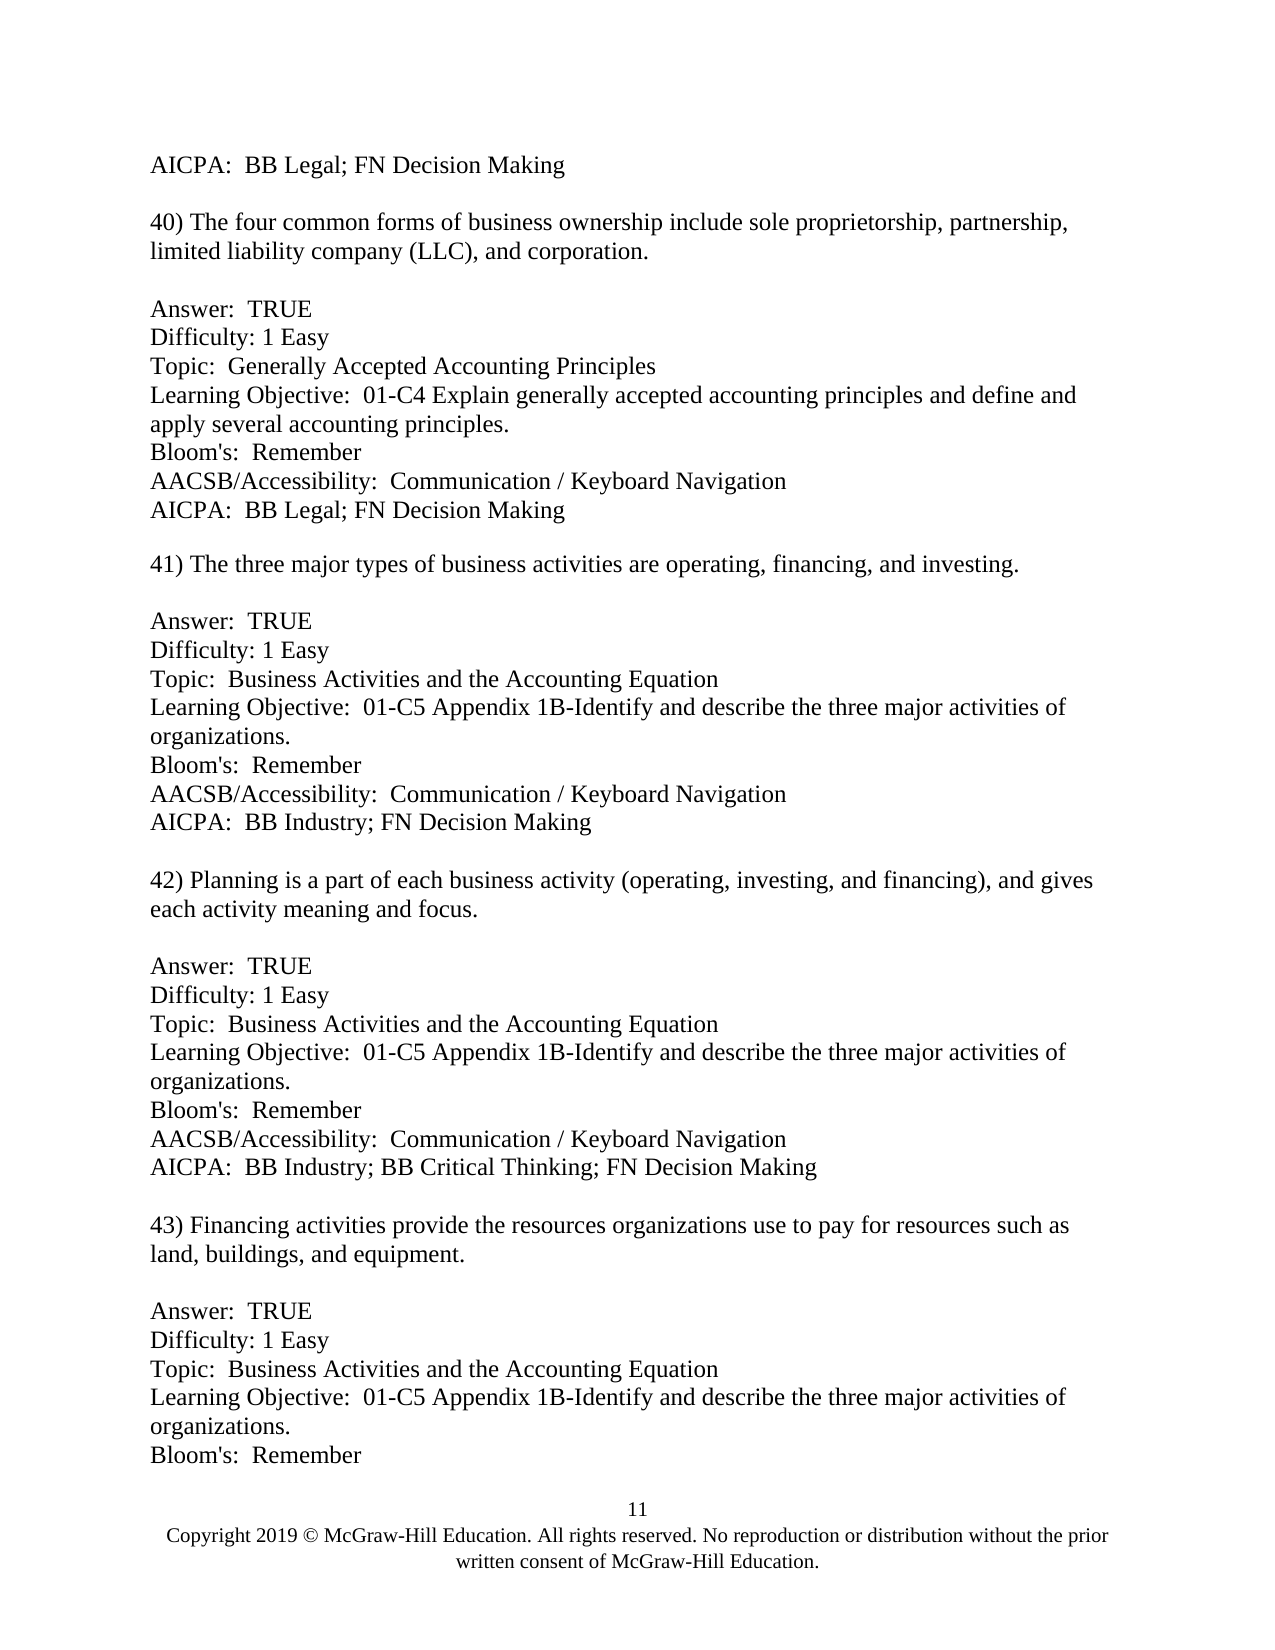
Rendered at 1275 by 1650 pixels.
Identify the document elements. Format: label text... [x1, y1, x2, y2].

text Answer: TRUE [150, 606, 1125, 635]
text Difficulty: 1 Easy [150, 980, 1125, 1009]
text 43) Financing activities provide the resources organizations use to pay for resources such as land, buildings, and equipment. [150, 1210, 1125, 1267]
text AICPA: BB Legal; FN Decision Making [150, 150, 1125, 179]
text Topic: Generally Accepted Accounting Principles [150, 351, 1125, 380]
text Answer: TRUE [150, 294, 1125, 322]
text Difficulty: 1 Easy [150, 635, 1125, 664]
text Bloom's: Remember [150, 437, 1125, 466]
text Bloom's: Remember [150, 1095, 1125, 1124]
text Topic: Business Activities and the Accounting Equation [150, 1009, 1125, 1037]
text Topic: Business Activities and the Accounting Equation [150, 664, 1125, 692]
text Bloom's: Remember [150, 750, 1125, 779]
text Answer: TRUE [150, 951, 1125, 980]
text Learning Objective: 01-C4 Explain generally accepted accounting principles and define and apply several accounting principles. [150, 380, 1125, 437]
text Difficulty: 1 Easy [150, 1325, 1125, 1354]
text Difficulty: 1 Easy [150, 322, 1125, 351]
text AACSB/Accessibility: Communication / Keyboard Navigation [150, 779, 1125, 807]
text AICPA: BB Legal; FN Decision Making [150, 495, 1125, 524]
text AICPA: BB Industry; FN Decision Making [150, 807, 1125, 836]
text Bloom's: Remember [150, 1440, 1125, 1469]
text 40) The four common forms of business ownership include sole proprietorship, partnership, limited liability company (LLC), and corporation. [150, 207, 1125, 265]
text 42) Planning is a part of each business activity (operating, investing, and financing), and gives each activity meaning and focus. [150, 865, 1125, 922]
text Answer: TRUE [150, 1296, 1125, 1325]
text 41) The three major types of business activities are operating, financing, and investing. [150, 549, 1125, 577]
text AACSB/Accessibility: Communication / Keyboard Navigation [150, 1124, 1125, 1152]
text Learning Objective: 01-C5 Appendix 1B-Identify and describe the three major activities of organizations. [150, 1037, 1125, 1095]
text AICPA: BB Industry; BB Critical Thinking; FN Decision Making [150, 1152, 1125, 1181]
text AACSB/Accessibility: Communication / Keyboard Navigation [150, 466, 1125, 495]
text Learning Objective: 01-C5 Appendix 1B-Identify and describe the three major activities of organizations. [150, 1382, 1125, 1440]
text Learning Objective: 01-C5 Appendix 1B-Identify and describe the three major activities of organizations. [150, 692, 1125, 750]
text Topic: Business Activities and the Accounting Equation [150, 1354, 1125, 1382]
